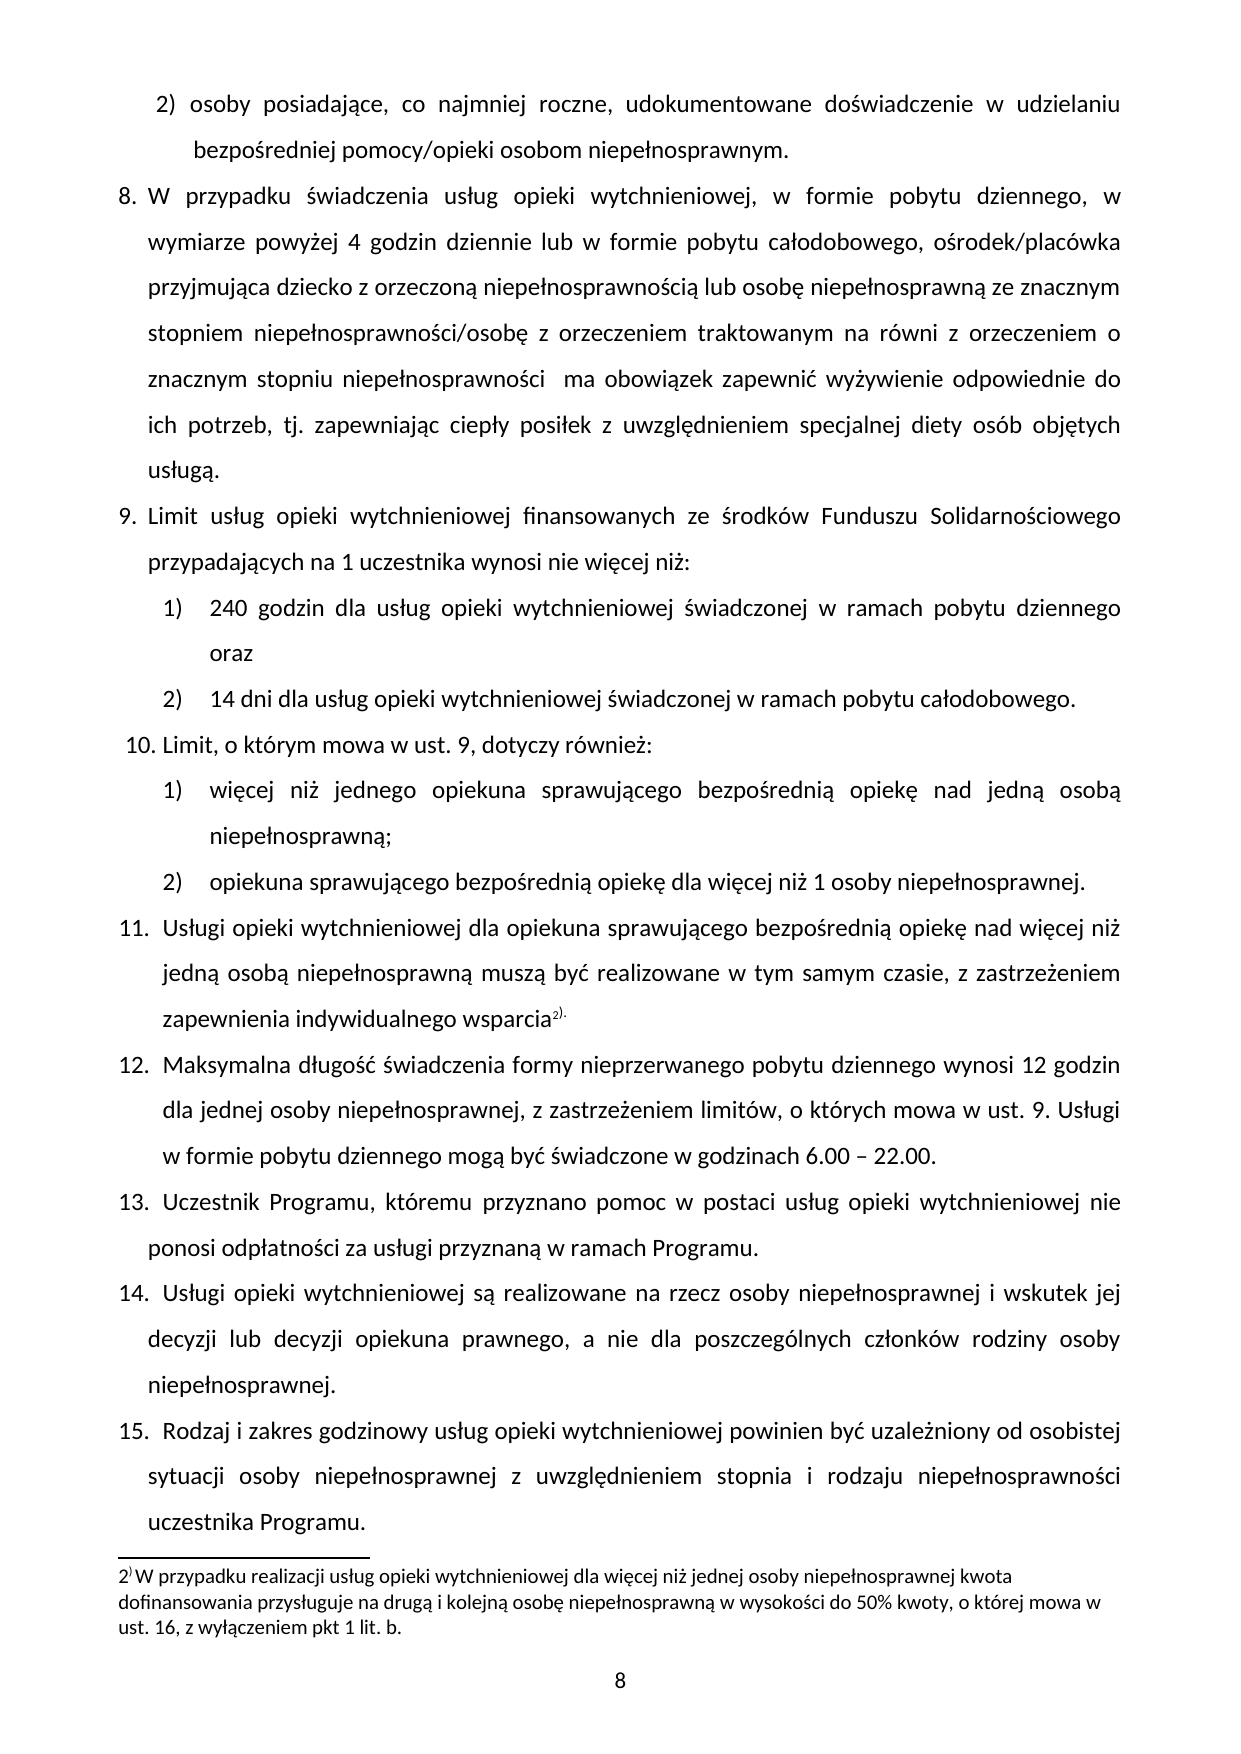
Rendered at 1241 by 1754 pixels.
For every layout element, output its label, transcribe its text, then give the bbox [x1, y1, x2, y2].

list osoby posiadające, co najmniej roczne, udokumentowane doświadczenie w udzielaniu bezpośredniej pomocy/opieki osobom niepełnosprawnym. [156, 89, 1122, 165]
list Usługi opieki wytchnieniowej dla opiekuna sprawującego bezpośrednią opiekę nad więcej niż jedną osobą niepełnosprawną muszą być realizowane w tym samym czasie, z zastrzeżeniem zapewnienia indywidualnego wsparcia). [118, 912, 1122, 1034]
list opiekuna sprawującego bezpośrednią opiekę dla więcej niż 1 osoby niepełnosprawnej. [162, 866, 1122, 897]
list Limit, o którym mowa w ust. 9, dotyczy również: [125, 729, 1122, 759]
list więcej niż jednego opiekuna sprawującego bezpośrednią opiekę nad jedną osobą niepełnosprawną; [162, 774, 1122, 851]
list Maksymalna długość świadczenia formy nieprzerwanego pobytu dziennego wynosi 12 godzin dla jednej osoby niepełnosprawnej, z zastrzeżeniem limitów, o których mowa w ust. 9. Usługi w formie pobytu dziennego mogą być świadczone w godzinach 6.00 – 22.00. [118, 1049, 1122, 1171]
list Uczestnik Programu, któremu przyznano pomoc w postaci usług opieki wytchnieniowej nie ponosi odpłatności za usługi przyznaną w ramach Programu. [118, 1186, 1122, 1262]
list W przypadku świadczenia usług opieki wytchnieniowej, w formie pobytu dziennego, w wymiarze powyżej 4 godzin dziennie lub w formie pobytu całodobowego, ośrodek/placówka przyjmująca dziecko z orzeczoną niepełnosprawnością lub osobę niepełnosprawną ze znacznym stopniem niepełnosprawności/osobę z orzeczeniem traktowanym na równi z orzeczeniem o znacznym stopniu niepełnosprawności ma obowiązek zapewnić wyżywienie odpowiednie do ich potrzeb, tj. zapewniając ciepły posiłek z uwzględnieniem specjalnej diety osób objętych usługą. [118, 180, 1122, 485]
list Usługi opieki wytchnieniowej są realizowane na rzecz osoby niepełnosprawnej i wskutek jej decyzji lub decyzji opiekuna prawnego, a nie dla poszczególnych członków rodziny osoby niepełnosprawnej. [118, 1278, 1122, 1399]
list 240 godzin dla usług opieki wytchnieniowej świadczonej w ramach pobytu dziennego oraz [162, 592, 1122, 668]
list Limit usług opieki wytchnieniowej finansowanych ze środków Funduszu Solidarnościowego przypadających na 1 uczestnika wynosi nie więcej niż: [118, 500, 1122, 576]
list Rodzaj i zakres godzinowy usług opieki wytchnieniowej powinien być uzależniony od osobistej sytuacji osoby niepełnosprawnej z uwzględnieniem stopnia i rodzaju niepełnosprawności uczestnika Programu. [118, 1415, 1122, 1537]
list 14 dni dla usług opieki wytchnieniowej świadczonej w ramach pobytu całodobowego. [162, 683, 1122, 714]
